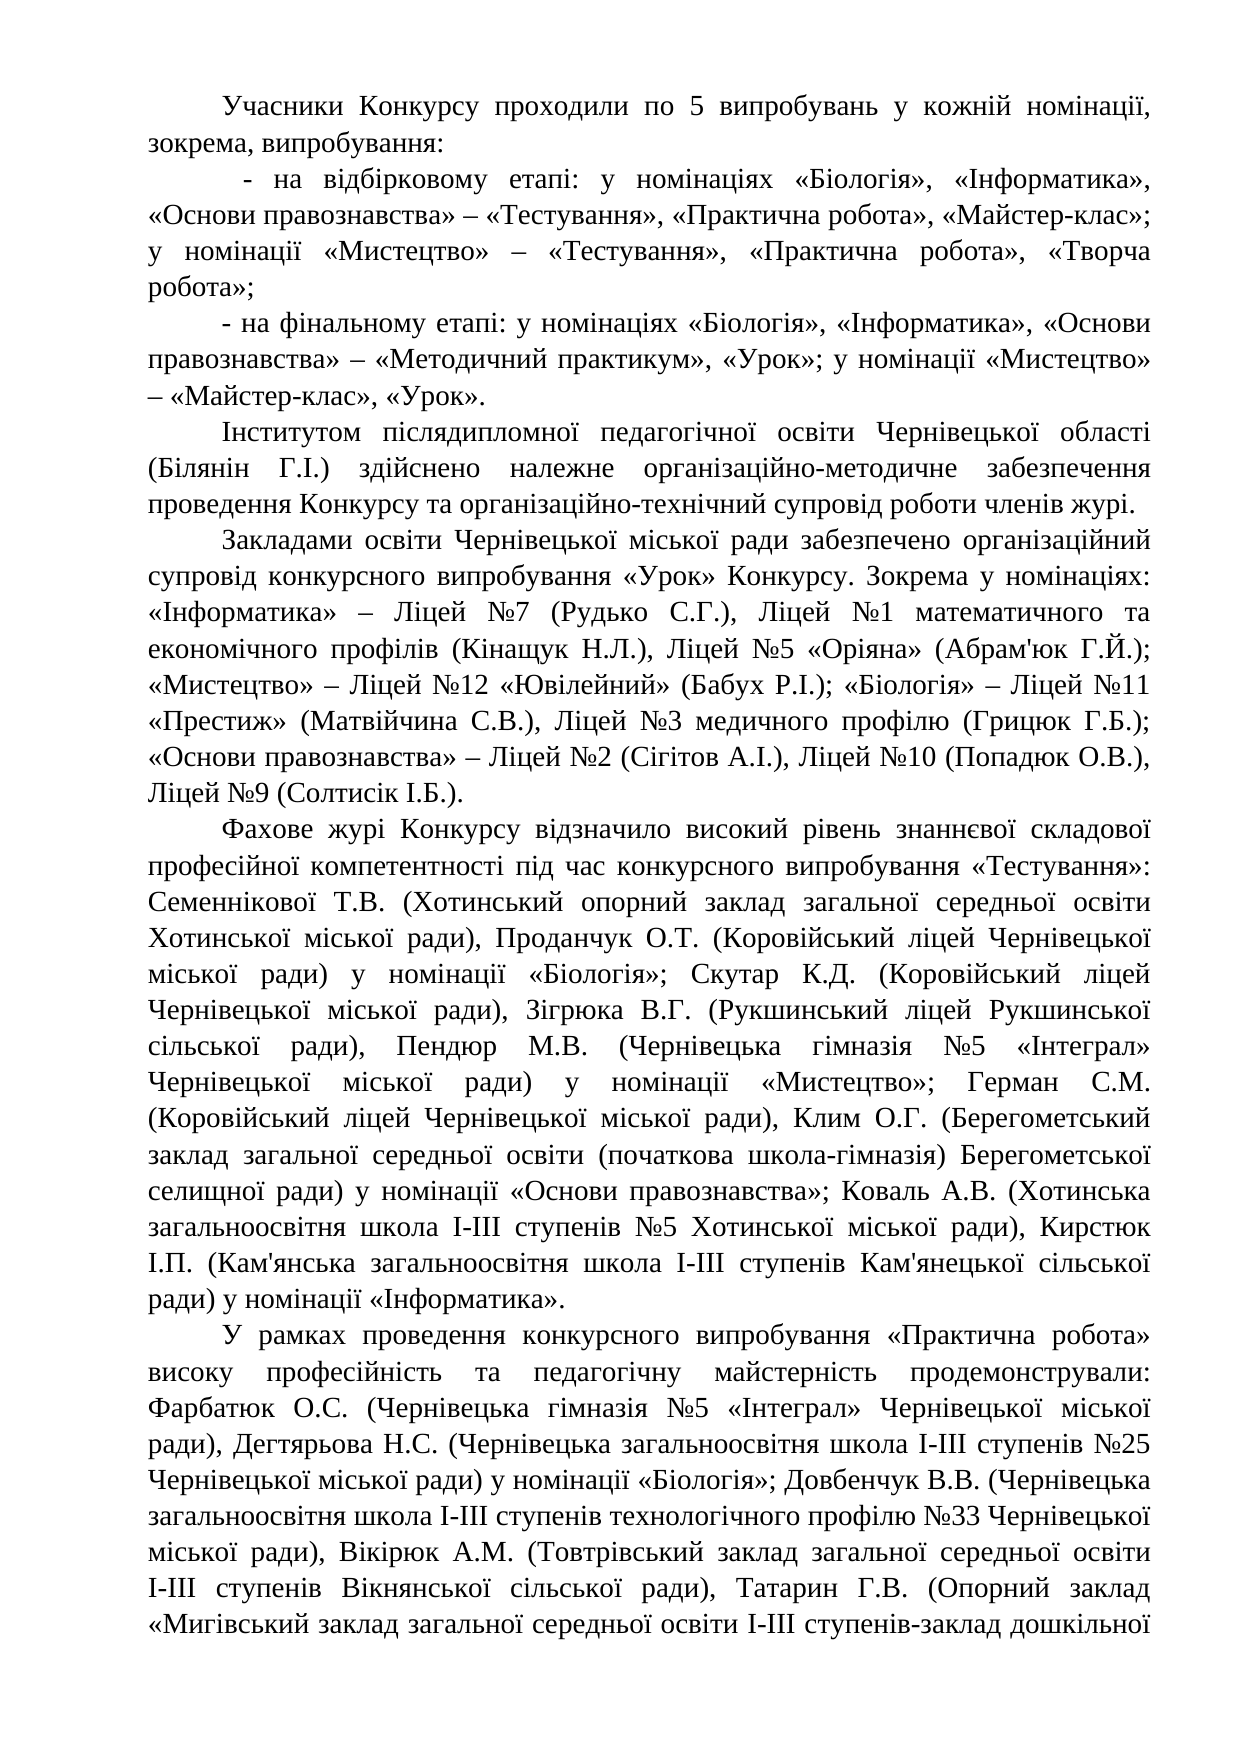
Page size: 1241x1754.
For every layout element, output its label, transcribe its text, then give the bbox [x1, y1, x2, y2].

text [148, 1317, 1152, 1640]
text - на фінальному етапі: у номінаціях «Біологія», «Інформатика», «Основи правознавства» – «Методичний практикум», «Урок»; у номінації «Мистецтво» – «Майстер-клас», «Урок». [148, 305, 1152, 411]
text Інститутом післядипломної педагогічної освіти Чернівецької області (Білянін Г.І.) здійснено належне організаційно-методичне забезпечення проведення Конкурсу та організаційно-технічний супровід роботи членів журі. [148, 414, 1152, 520]
text Фахове журі Конкурсу відзначило високий рівень знаннєвої складової професійної компетентності під час конкурсного випробування «Тестування»: Семеннікової Т.В. (Хотинський опорний заклад загальної середньої освіти Хотинської міської ради), Проданчук О.Т. (Коровійський ліцей Чернівецької міської ради) у номінації «Біологія»; Скутар К.Д. (Коровійський ліцей Чернівецької міської ради), Зігрюка В.Г. (Рукшинський ліцей Рукшинської сільської ради), Пендюр М.В. (Чернівецька гімназія №5 «Інтеграл» Чернівецької міської ради) у номінації «Мистецтво»; Герман С.М. (Коровійський ліцей Чернівецької міської ради), Клим О.Г. (Берегометський заклад загальної середньої освіти (початкова школа-гімназія) Берегометської селищної ради) у номінації «Основи правознавства»; Коваль А.В. (Хотинська загальноосвітня школа І-ІІІ ступенів №5 Хотинської міської ради), Кирстюк І.П. (Кам'янська загальноосвітня школа І-ІІІ ступенів Кам'янецької сільської ради) у номінації «Інформатика». [148, 811, 1152, 1315]
text - на відбірковому етапі: у номінаціях «Біологія», «Інформатика», «Основи правознавства» – «Тестування», «Практична робота», «Майстер-клас»; у номінації «Мистецтво» – «Тестування», «Практична робота», «Творча робота»; [148, 161, 1152, 303]
text Учасники Конкурсу проходили по 5 випробувань у кожній номінації, зокрема, випробування: [148, 88, 1152, 158]
text Закладами освіти Чернівецької міської ради забезпечено організаційний супровід конкурсного випробування «Урок» Конкурсу. Зокрема у номінаціях: «Інформатика» – Ліцей №7 (Рудько С.Г.), Ліцей №1 математичного та економічного профілів (Кінащук Н.Л.), Ліцей №5 «Оріяна» (Абрам'юк Г.Й.); «Мистецтво» – Ліцей №12 «Ювілейний» (Бабух Р.І.); «Біологія» – Ліцей №11 «Престиж» (Матвійчина С.В.), Ліцей №3 медичного профілю (Грицюк Г.Б.); «Основи правознавства» – Ліцей №2 (Сігітов А.І.), Ліцей №10 (Попадюк О.В.), Ліцей №9 (Солтисік І.Б.). [148, 522, 1152, 809]
